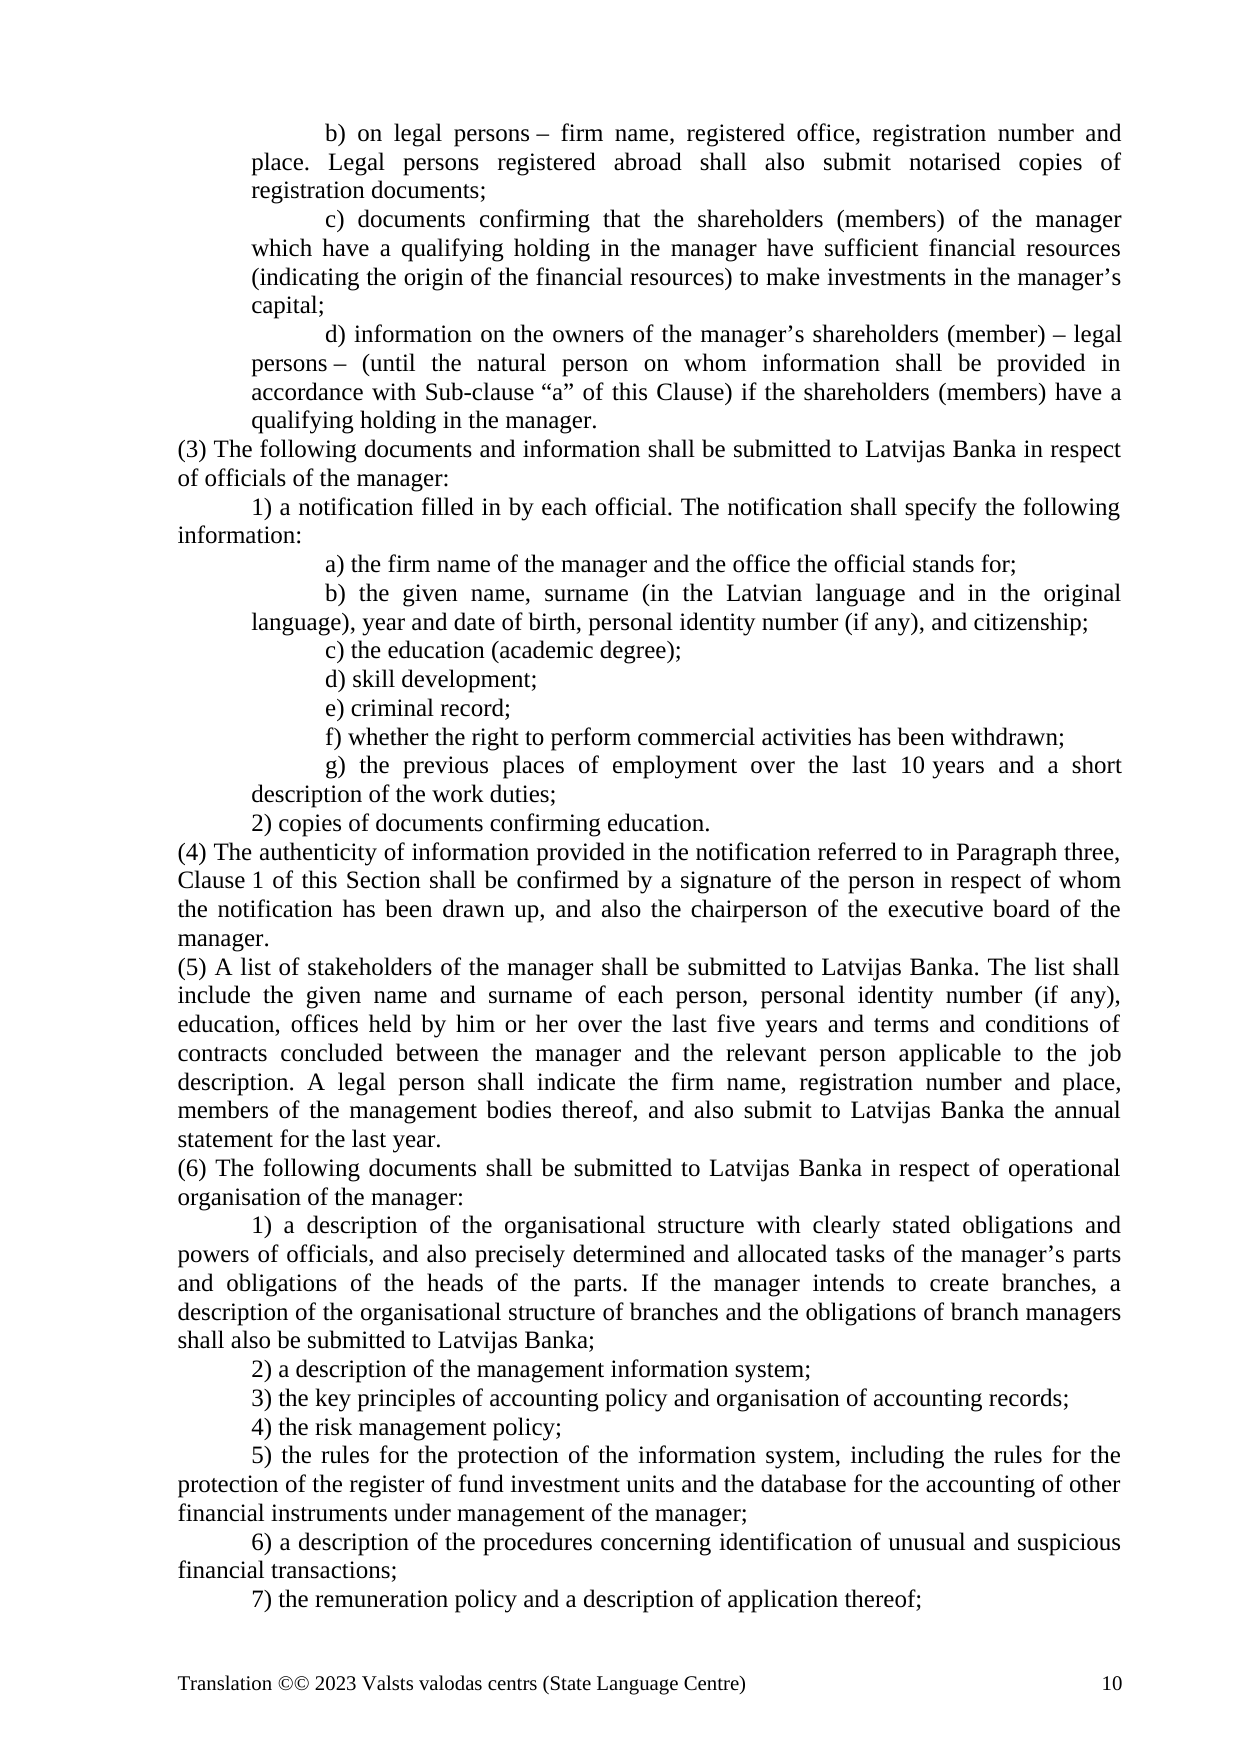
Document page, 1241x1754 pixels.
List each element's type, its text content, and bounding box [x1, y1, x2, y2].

text f) whether the right to perform commercial activities has been withdrawn; [251, 722, 1122, 751]
text (4) The authenticity of information provided in the notification referred to in Paragraph three, Clause 1 of this Section shall be confirmed by a signature of the person in respect of whom the notification has been drawn up, and also the chairperson of the executive board of the manager. [177, 837, 1122, 952]
text 7) the remuneration policy and a description of application thereof; [177, 1584, 1122, 1613]
text b) on legal persons – firm name, registered office, registration number and place. Legal persons registered abroad shall also submit notarised copies of registration documents; [251, 118, 1122, 204]
text b) the given name, surname (in the Latvian language and in the original language), year and date of birth, personal identity number (if any), and citizenship; [251, 578, 1122, 636]
text 5) the rules for the protection of the information system, including the rules for the protection of the register of fund investment units and the database for the accounting of other financial instruments under management of the manager; [177, 1441, 1122, 1527]
text d) information on the owners of the manager’s shareholders (member) – legal persons – (until the natural person on whom information shall be provided in accordance with Sub-clause “a” of this Clause) if the shareholders (members) have a qualifying holding in the manager. [251, 319, 1122, 434]
text 3) the key principles of accounting policy and organisation of accounting records; [177, 1383, 1122, 1412]
text g) the previous places of employment over the last 10 years and a short description of the work duties; [251, 751, 1122, 808]
text 2) a description of the management information system; [177, 1354, 1122, 1383]
text (3) The following documents and information shall be submitted to Latvijas Banka in respect of officials of the manager: [177, 434, 1122, 492]
text 1) a description of the organisational structure with clearly stated obligations and powers of officials, and also precisely determined and allocated tasks of the manager’s parts and obligations of the heads of the parts. If the manager intends to create branches, a description of the organisational structure of branches and the obligations of branch managers shall also be submitted to Latvijas Banka; [177, 1211, 1122, 1354]
text 4) the risk management policy; [177, 1412, 1122, 1441]
text a) the firm name of the manager and the office the official stands for; [251, 549, 1122, 578]
text e) criminal record; [251, 693, 1122, 722]
text d) skill development; [251, 664, 1122, 693]
text c) the education (academic degree); [251, 636, 1122, 664]
text 2) copies of documents confirming education. [177, 808, 1122, 837]
text 1) a notification filled in by each official. The notification shall specify the following information: [177, 492, 1122, 549]
text 6) a description of the procedures concerning identification of unusual and suspicious financial transactions; [177, 1527, 1122, 1584]
text (6) The following documents shall be submitted to Latvijas Banka in respect of operational organisation of the manager: [177, 1153, 1122, 1211]
text c) documents confirming that the shareholders (members) of the manager which have a qualifying holding in the manager have sufficient financial resources (indicating the origin of the financial resources) to make investments in the manager’s capital; [251, 204, 1122, 319]
text (5) A list of stakeholders of the manager shall be submitted to Latvijas Banka. The list shall include the given name and surname of each person, personal identity number (if any), education, offices held by him or her over the last five years and terms and conditions of contracts concluded between the manager and the relevant person applicable to the job description. A legal person shall indicate the firm name, registration number and place, members of the management bodies thereof, and also submit to Latvijas Banka the annual statement for the last year. [177, 952, 1122, 1153]
